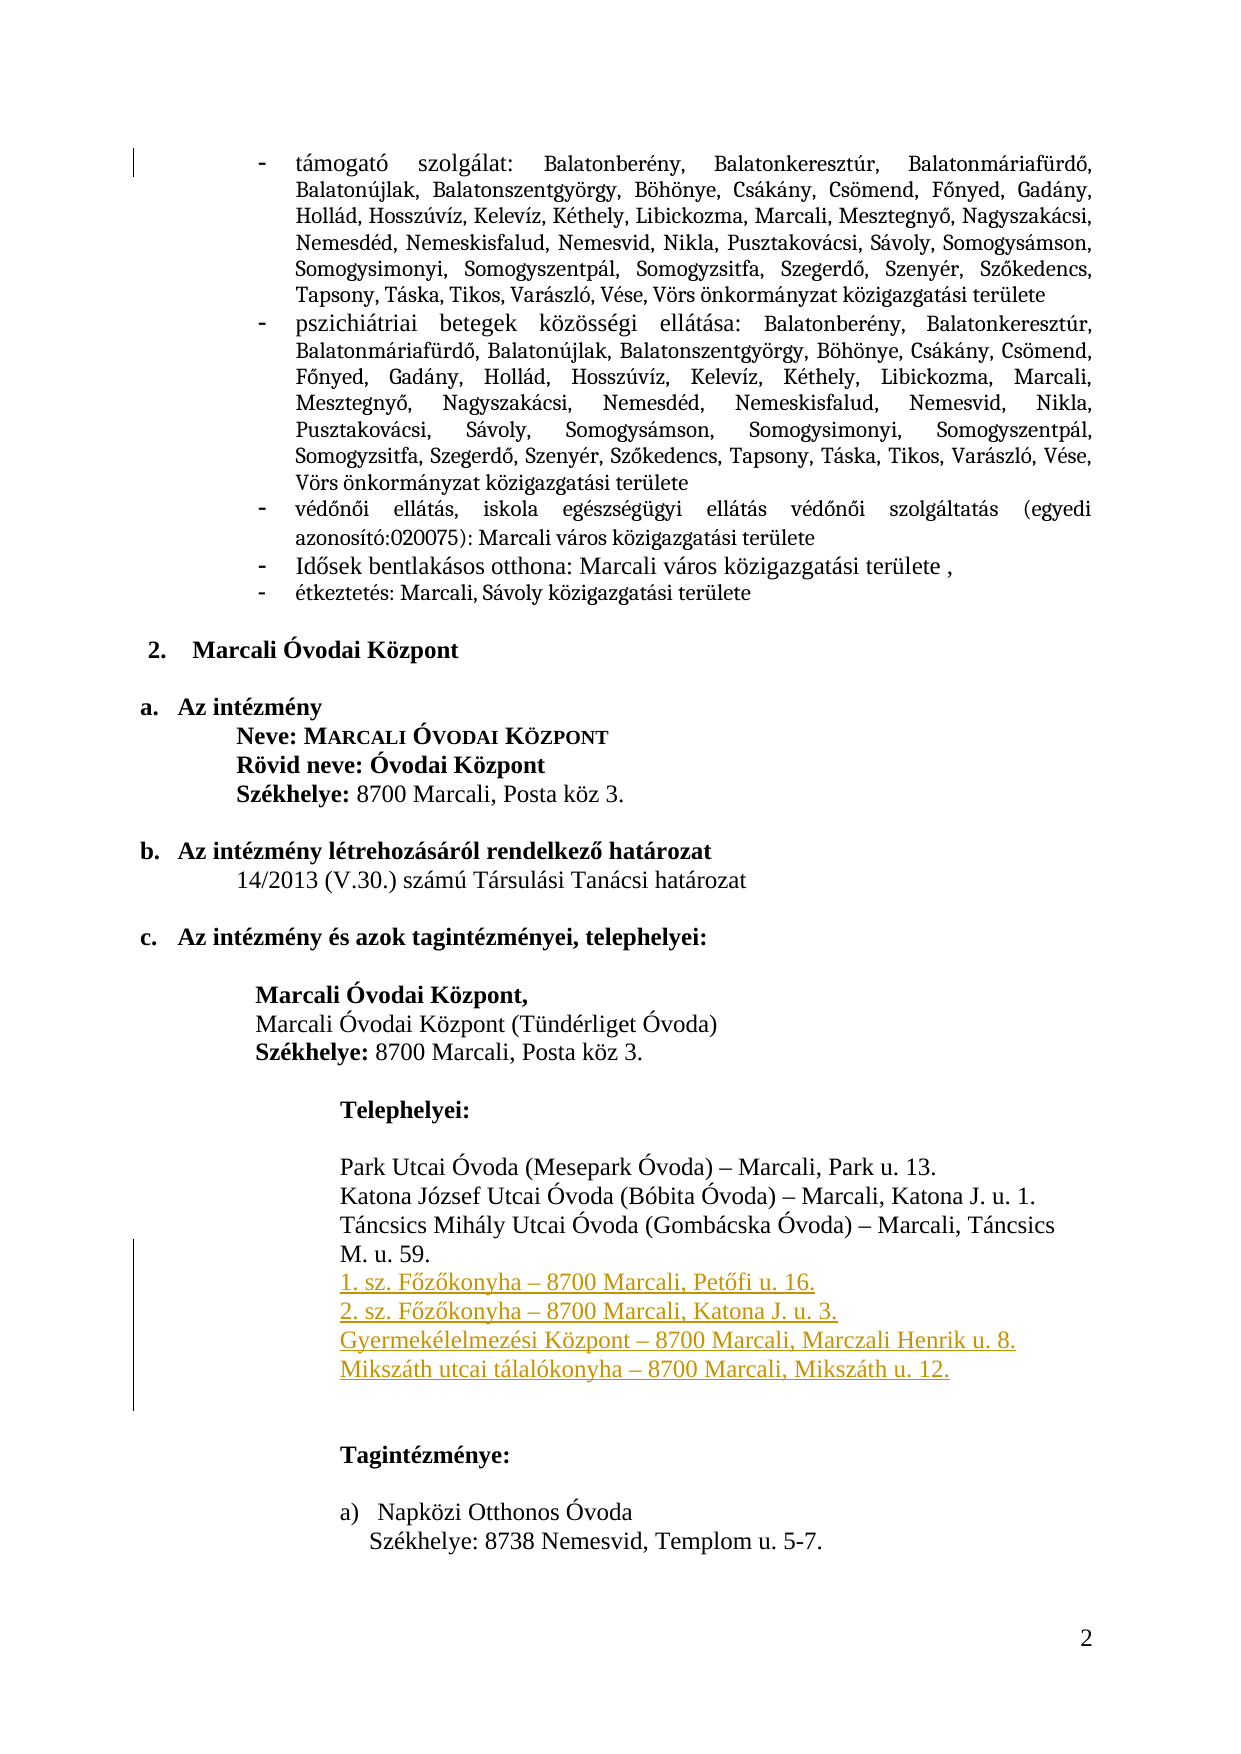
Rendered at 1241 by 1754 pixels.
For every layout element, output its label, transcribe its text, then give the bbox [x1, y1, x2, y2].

title Idősek bentlakásos otthona: Marcali város közigazgatási területe , [258, 551, 1093, 580]
title étkeztetés: Marcali, Sávoly közigazgatási területe [258, 580, 1093, 606]
text Telephelyei: [339, 1095, 1093, 1124]
text Rövid neve: Óvodai Központ [236, 750, 1093, 779]
list Marcali Óvodai Központ [148, 635, 1093, 664]
title M. u. 59. [266, 1239, 1093, 1267]
text Marcali Óvodai Központ, [181, 980, 1093, 1009]
title Az intézmény [140, 692, 1093, 721]
title 14/2013 (V.30.) számú Társulási Tanácsi határozat [236, 865, 1093, 894]
title Táncsics Mihály Utcai Óvoda (Gombácska Óvoda) – Marcali, Táncsics [266, 1210, 1093, 1239]
title Székhelye: 8738 Nemesvid, Templom u. 5-7. [339, 1526, 1093, 1555]
title Katona József Utcai Óvoda (Bóbita Óvoda) – Marcali, Katona J. u. 1. [266, 1181, 1093, 1210]
title Napközi Otthonos Óvoda [339, 1497, 1093, 1526]
title támogató szolgálat: Balatonberény, Balatonkeresztúr, Balatonmáriafürdő, Balatonújlak, Balatonszentgyörgy, Böhönye, Csákány, Csömend, Főnyed, Gadány, Hollád, Hosszúvíz, Kelevíz, Kéthely, Libickozma, Marcali, Mesztegnyő, Nagyszakácsi, Nemesdéd, Nemeskisfalud, Nemesvid, Nikla, Pusztakovácsi, Sávoly, Somogysámson, Somogysimonyi, Somogyszentpál, Somogyzsitfa, Szegerdő, Szenyér, Szőkedencs, Tapsony, Táska, Tikos, Varászló, Vése, Vörs önkormányzat közigazgatási területe [258, 148, 1093, 308]
text Székhelye: 8700 Marcali, Posta köz 3. [181, 1037, 1093, 1066]
list Az intézmény és azok tagintézményei, telephelyei: [140, 922, 1093, 951]
text Neve: Marcali Óvodai Központ [236, 721, 1093, 750]
title Székhelye: 8700 Marcali, Posta köz 3. [236, 779, 1093, 807]
title pszichiátriai betegek közösségi ellátása: Balatonberény, Balatonkeresztúr, Balatonmáriafürdő, Balatonújlak, Balatonszentgyörgy, Böhönye, Csákány, Csömend, Főnyed, Gadány, Hollád, Hosszúvíz, Kelevíz, Kéthely, Libickozma, Marcali, Mesztegnyő, Nagyszakácsi, Nemesdéd, Nemeskisfalud, Nemesvid, Nikla, Pusztakovácsi, Sávoly, Somogysámson, Somogysimonyi, Somogyszentpál, Somogyzsitfa, Szegerdő, Szenyér, Szőkedencs, Tapsony, Táska, Tikos, Varászló, Vése, Vörs önkormányzat közigazgatási területe [258, 308, 1093, 496]
title védőnői ellátás, iskola egészségügyi ellátás védőnői szolgáltatás (egyedi azonosító:020075): Marcali város közigazgatási területe [258, 496, 1093, 551]
text Tagintézménye: [339, 1440, 1093, 1469]
title Az intézmény létrehozásáról rendelkező határozat [140, 836, 1093, 865]
title Park Utcai Óvoda (Mesepark Óvoda) – Marcali, Park u. 13. [266, 1152, 1093, 1181]
text Marcali Óvodai Központ (Tündérliget Óvoda) [221, 1009, 1093, 1037]
